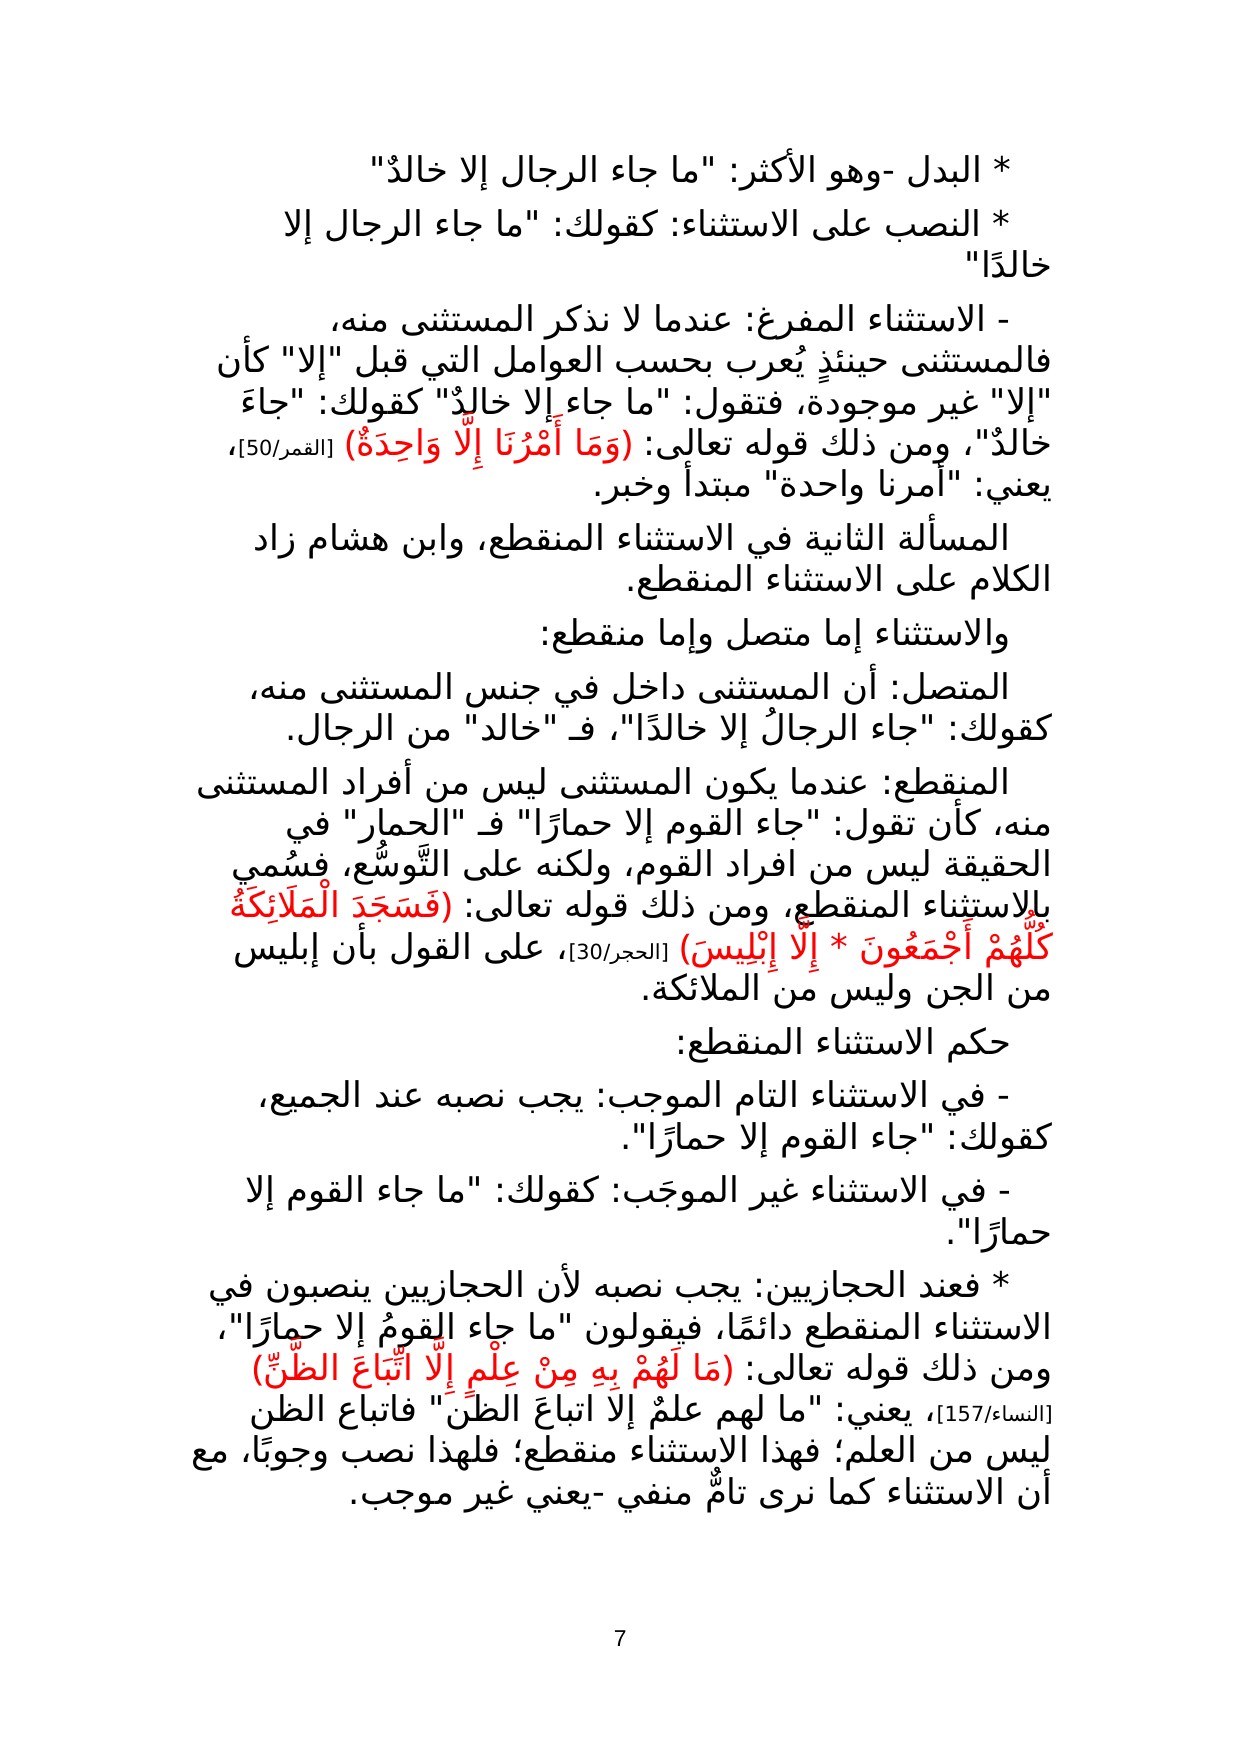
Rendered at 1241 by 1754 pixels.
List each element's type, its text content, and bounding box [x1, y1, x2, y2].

text المسألة الثانية في الاستثناء المنقطع، وابن هشام زاد الكلام على الاستثناء المنقطع. [187, 517, 1053, 600]
text - الاستثناء المفرغ: عندما لا نذكر المستثنى منه، فالمستثنى حينئذٍ يُعرب بحسب العوامل التي قبل "إلا" كأن "إلا" غير موجودة، فتقول: "ما جاء إلا خالدٌ" كقولك: "جاءَ خالدٌ"، ومن ذلك قوله تعالى: ﴿وَمَا أَمْرُنَا إِلَّا وَاحِدَةٌ﴾ [القمر/50]، يعني: "أمرنا واحدة" مبتدأ وخبر. [187, 299, 1053, 505]
text حكم الاستثناء المنقطع: [187, 1021, 1053, 1062]
text - في الاستثناء غير الموجَب: كقولك: "ما جاء القوم إلا حمارًا". [187, 1170, 1053, 1252]
text والاستثناء إما متصل وإما منقطع: [187, 612, 1053, 654]
text * البدل -وهو الأكثر: "ما جاء الرجال إلا خالدٌ" [741, 150, 1053, 191]
text المتصل: أن المستثنى داخل في جنس المستثنى منه، كقولك: "جاء الرجالُ إلا خالدًا"، فـ "خالد" من الرجال. [187, 666, 1053, 749]
text * البدل -وهو الأكثر: "ما جاء الرجال إلا خالدٌ" [187, 150, 787, 191]
text المنقطع: عندما يكون المستثنى ليس من أفراد المستثنى منه، كأن تقول: "جاء القوم إلا حمارًا" فـ "الحمار" في الحقيقة ليس من افراد القوم، ولكنه على التَّوسُّع، فسُمي بالاستثناء المنقطع، ومن ذلك قوله تعالى: ﴿فَسَجَدَ الْمَلَائِكَةُ كُلُّهُمْ أَجْمَعُونَ * إِلَّا إِبْلِيسَ﴾ [الحجر/30]، على القول بأن إبليس من الجن وليس من الملائكة. [187, 761, 1053, 1009]
text * فعند الحجازيين: يجب نصبه لأن الحجازيين ينصبون في الاستثناء المنقطع دائمًا، فيقولون "ما جاء القومُ إلا حمارًا"، ومن ذلك قوله تعالى: ﴿مَا لَهُمْ بِهِ مِنْ عِلْمٍ إِلَّا اتِّبَاعَ الظَّنِّ﴾ [النساء/157]، يعني: "ما لهم علمٌ إلا اتباعَ الظن" فاتباع الظن ليس من العلم؛ فهذا الاستثناء منقطع؛ فلهذا نصب وجوبًا، مع أن الاستثناء كما نرى تامٌّ منفي -يعني غير موجب. [187, 1265, 1053, 1512]
text * النصب على الاستثناء: كقولك: "ما جاء الرجال إلا خالدًا" [187, 204, 1053, 286]
text - في الاستثناء التام الموجب: يجب نصبه عند الجميع، كقولك: "جاء القوم إلا حمارًا". [187, 1075, 1053, 1157]
